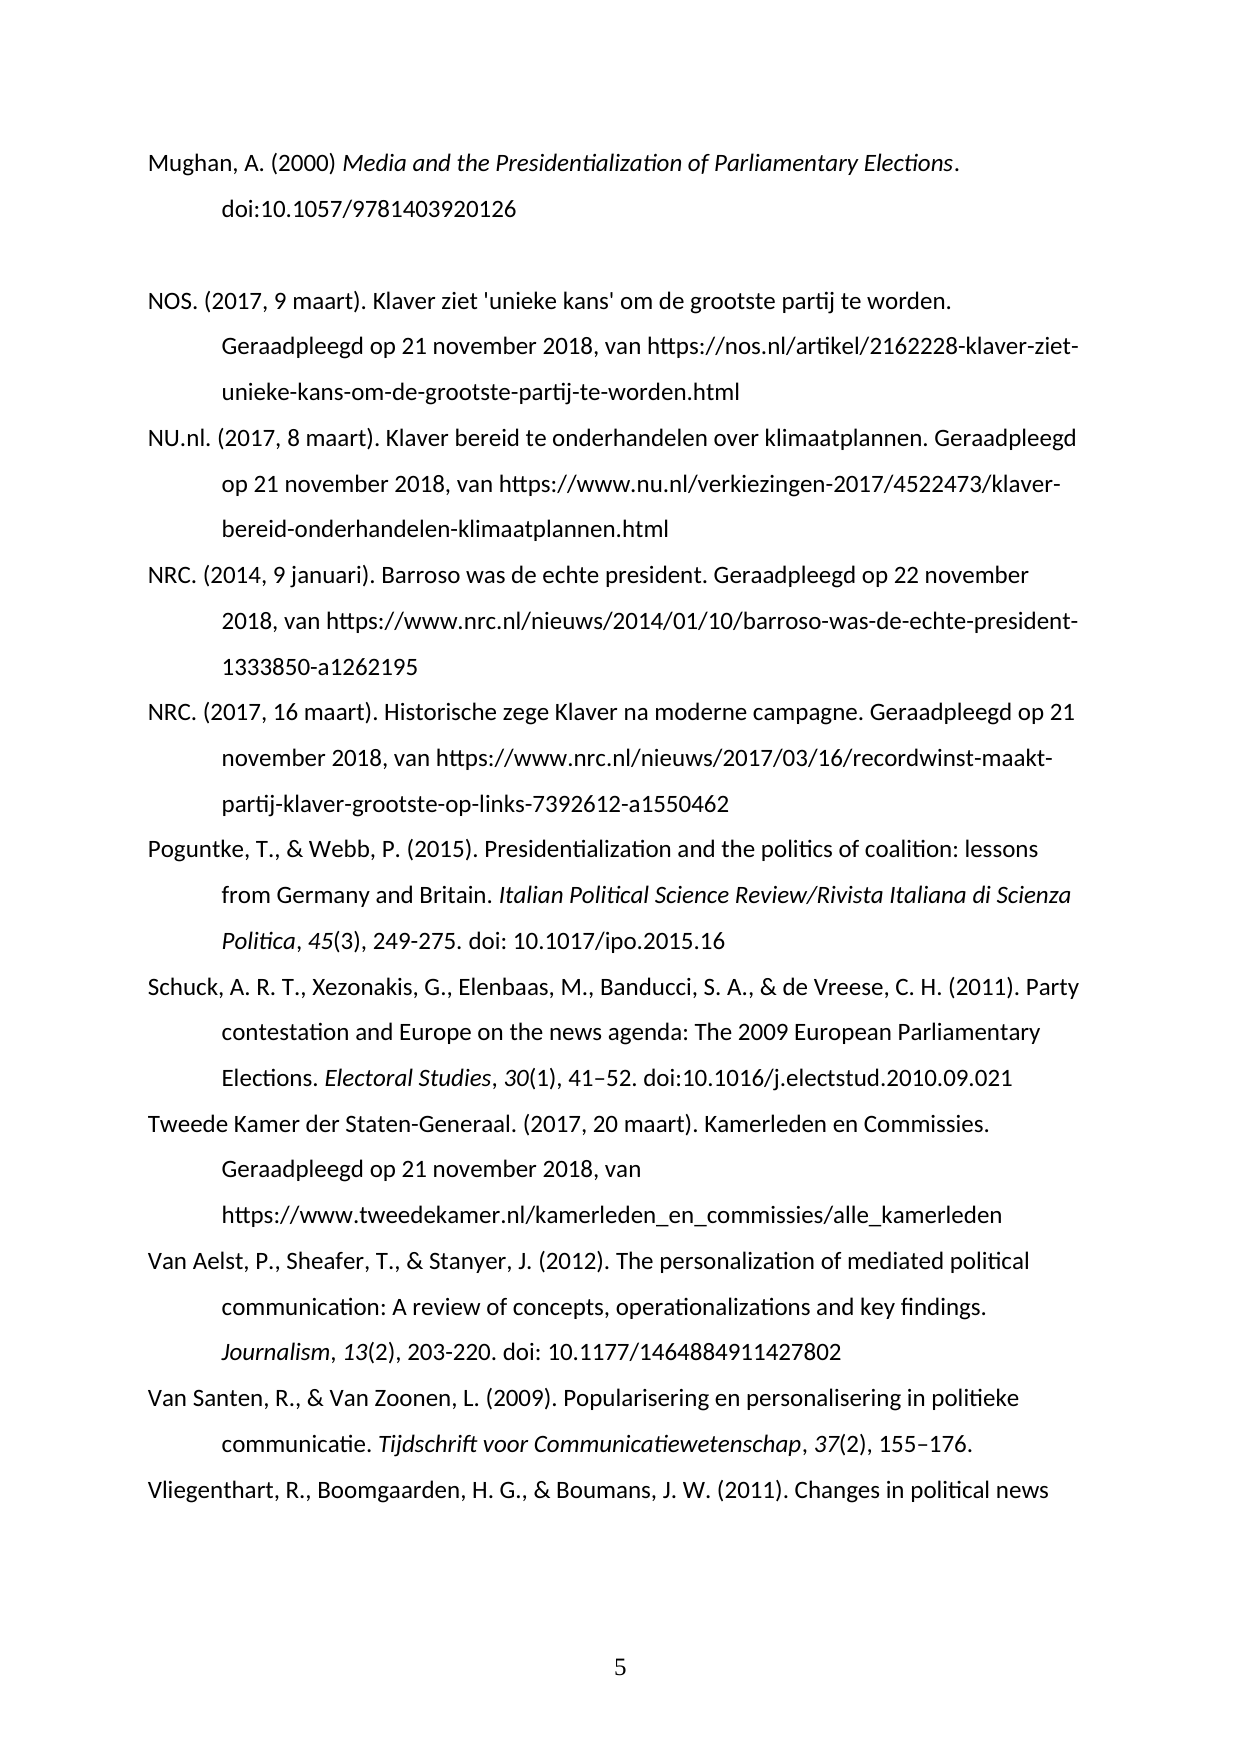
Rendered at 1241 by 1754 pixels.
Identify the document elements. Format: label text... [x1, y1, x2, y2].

text communication: A review of concepts, operationalizations and key findings. Journalism, 13(2), 203-220. doi: 10.1177/1464884911427802 [221, 1291, 1093, 1367]
text Schuck, A. R. T., Xezonakis, G., Elenbaas, M., Banducci, S. A., & de Vreese, C. H. (2011). Party [148, 971, 1093, 1001]
text november 2018, van https://www.nrc.nl/nieuws/2017/03/16/recordwinst-maakt-partij-klaver-grootste-op-links-7392612-a1550462 [221, 742, 1093, 818]
text 2018, van https://www.nrc.nl/nieuws/2014/01/10/barroso-was-de-echte-president-1333850-a1262195 [221, 605, 1093, 681]
text NOS. (2017, 9 maart). Klaver ziet 'unieke kans' om de grootste partij te worden. [148, 285, 1093, 315]
text Poguntke, T., & Webb, P. (2015). Presidentialization and the politics of coalition: lessons [148, 833, 1093, 864]
text Van Aelst, P., Sheafer, T., & Stanyer, J. (2012). The personalization of mediated political [148, 1245, 1093, 1276]
text doi:10.1057/9781403920126 [148, 193, 1093, 224]
text Mughan, A. (2000) Media and the Presidentialization of Parliamentary Elections. [148, 148, 1093, 178]
text Vliegenthart, R., Boomgaarden, H. G., & Boumans, J. W. (2011). Changes in political news [148, 1474, 1093, 1504]
text NU.nl. (2017, 8 maart). Klaver bereid te onderhandelen over klimaatplannen. Geraadpleegd [148, 422, 1093, 452]
text NRC. (2014, 9 januari). Barroso was de echte president. Geraadpleegd op 22 november [148, 559, 1093, 590]
text Tweede Kamer der Staten-Generaal. (2017, 20 maart). Kamerleden en Commissies. [148, 1108, 1093, 1138]
text NRC. (2017, 16 maart). Historische zege Klaver na moderne campagne. Geraadpleegd op 21 [148, 696, 1093, 727]
text Geraadpleegd op 21 november 2018, van https://nos.nl/artikel/2162228-klaver-ziet-unieke-kans-om-de-grootste-partij-te-worden.html [221, 331, 1093, 407]
text op 21 november 2018, van https://www.nu.nl/verkiezingen-2017/4522473/klaver-bereid-onderhandelen-klimaatplannen.html [221, 468, 1093, 544]
text Van Santen, R., & Van Zoonen, L. (2009). Popularisering en personalisering in politieke communicatie. Tijdschrift voor Communicatiewetenschap, 37(2), 155–176. [148, 1382, 1093, 1458]
text Geraadpleegd op 21 november 2018, van https://www.tweedekamer.nl/kamerleden_en_commissies/alle_kamerleden [221, 1154, 1093, 1230]
text contestation and Europe on the news agenda: The 2009 European Parliamentary Elections. Electoral Studies, 30(1), 41–52. doi:10.1016/j.electstud.2010.09.021 [221, 1016, 1093, 1093]
text from Germany and Britain. Italian Political Science Review/Rivista Italiana di Scienza Politica, 45(3), 249-275. doi: 10.1017/ipo.2015.16 [221, 879, 1093, 956]
